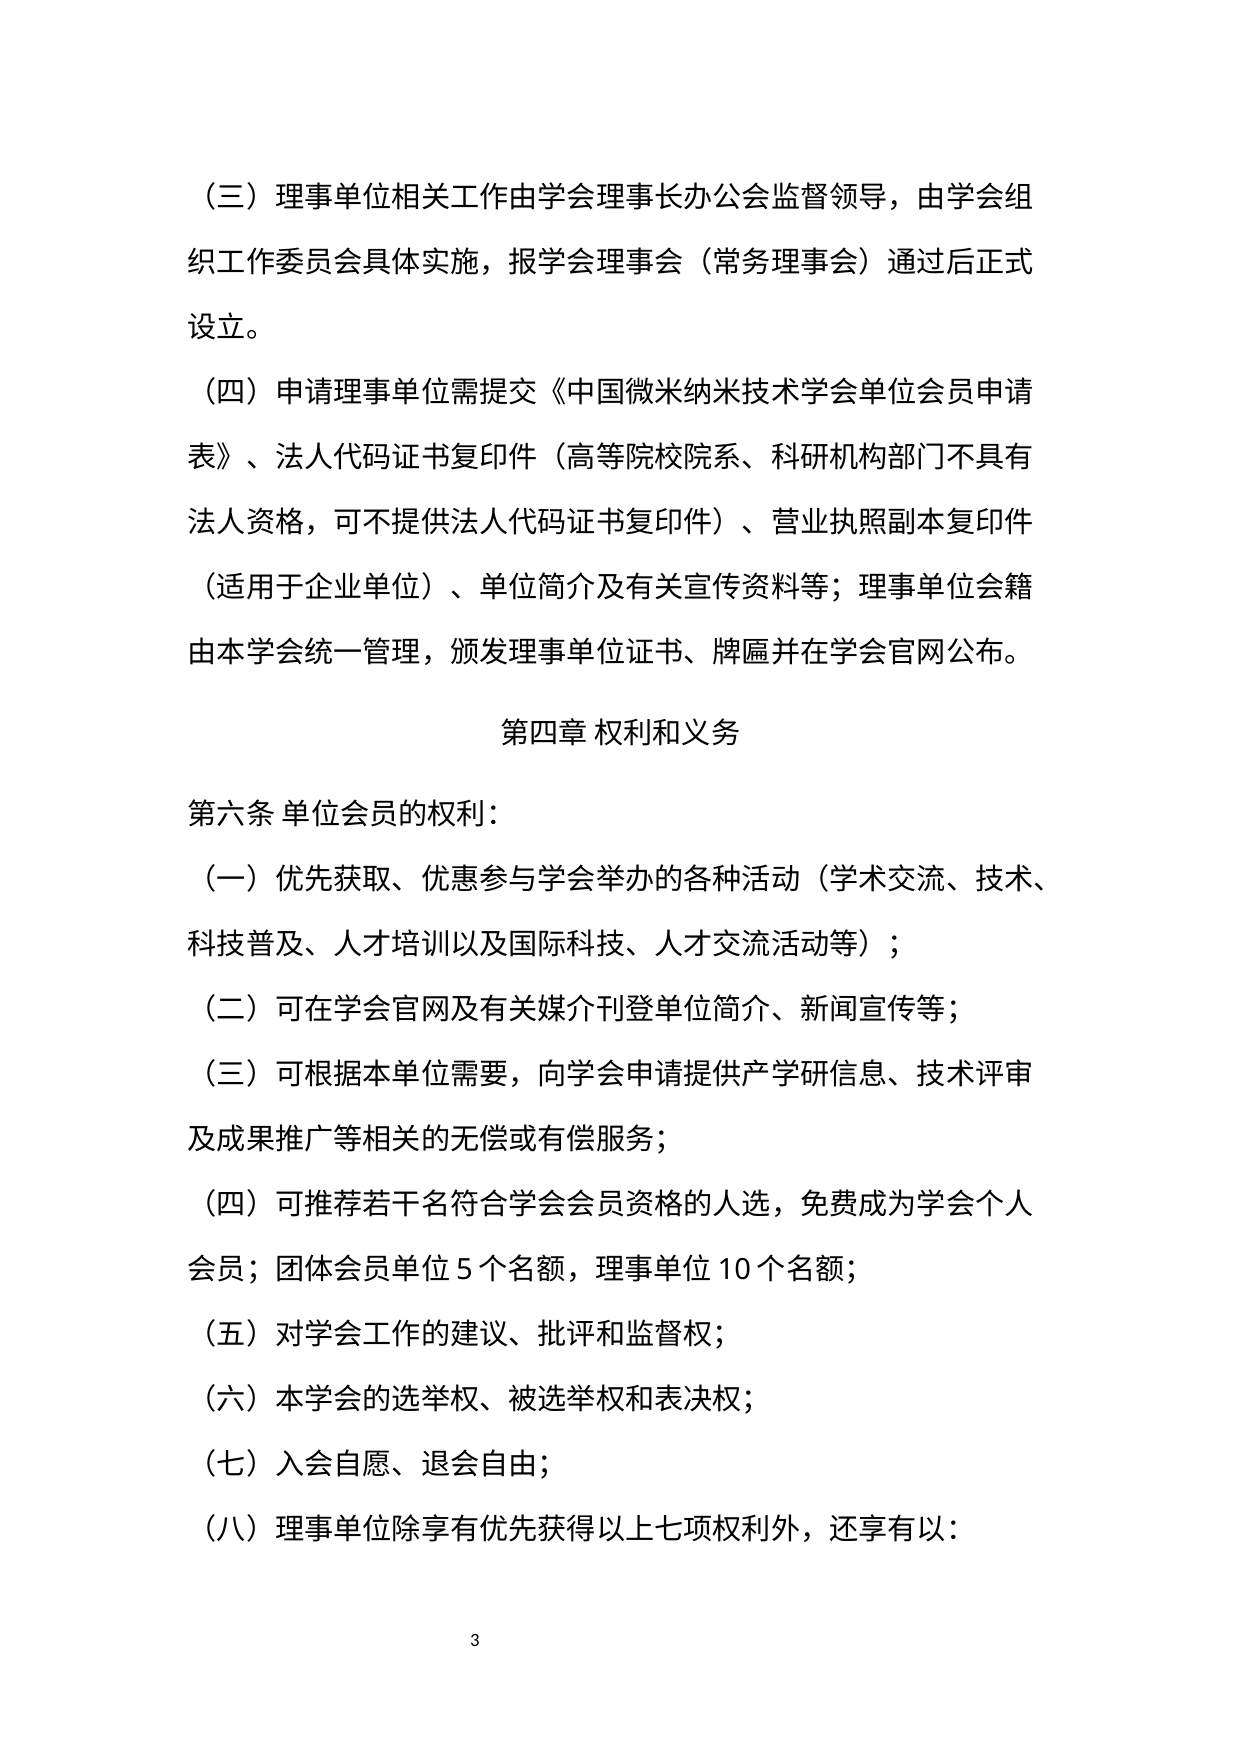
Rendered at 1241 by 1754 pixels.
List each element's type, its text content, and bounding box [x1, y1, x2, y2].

text （一）优先获取、优惠参与学会举办的各种活动（学术交流、技术、科技普及、人才培训以及国际科技、人才交流活动等）； [187, 844, 1053, 974]
text （八）理事单位除享有优先获得以上七项权利外，还享有以： [187, 1494, 1053, 1559]
text （六）本学会的选举权、被选举权和表决权； [187, 1364, 1053, 1429]
text 第六条 单位会员的权利： [187, 779, 1053, 844]
text （五）对学会工作的建议、批评和监督权； [187, 1299, 1053, 1364]
text （三）理事单位相关工作由学会理事长办公会监督领导，由学会组织工作委员会具体实施，报学会理事会（常务理事会）通过后正式设立。 [187, 162, 1053, 357]
text （二）可在学会官网及有关媒介刊登单位简介、新闻宣传等； [187, 974, 1053, 1039]
text （七）入会自愿、退会自由； [187, 1429, 1053, 1494]
text 第四章 权利和义务 [187, 698, 1053, 763]
text （三）可根据本单位需要，向学会申请提供产学研信息、技术评审及成果推广等相关的无偿或有偿服务； [187, 1039, 1053, 1169]
text （四）可推荐若干名符合学会会员资格的人选，免费成为学会个人会员；团体会员单位5个名额，理事单位10个名额； [187, 1169, 1053, 1299]
text （四）申请理事单位需提交《中国微米纳米技术学会单位会员申请表》、法人代码证书复印件（高等院校院系、科研机构部门不具有法人资格，可不提供法人代码证书复印件）、营业执照副本复印件（适用于企业单位）、单位简介及有关宣传资料等；理事单位会籍由本学会统一管理，颁发理事单位证书、牌匾并在学会官网公布。 [187, 357, 1053, 682]
